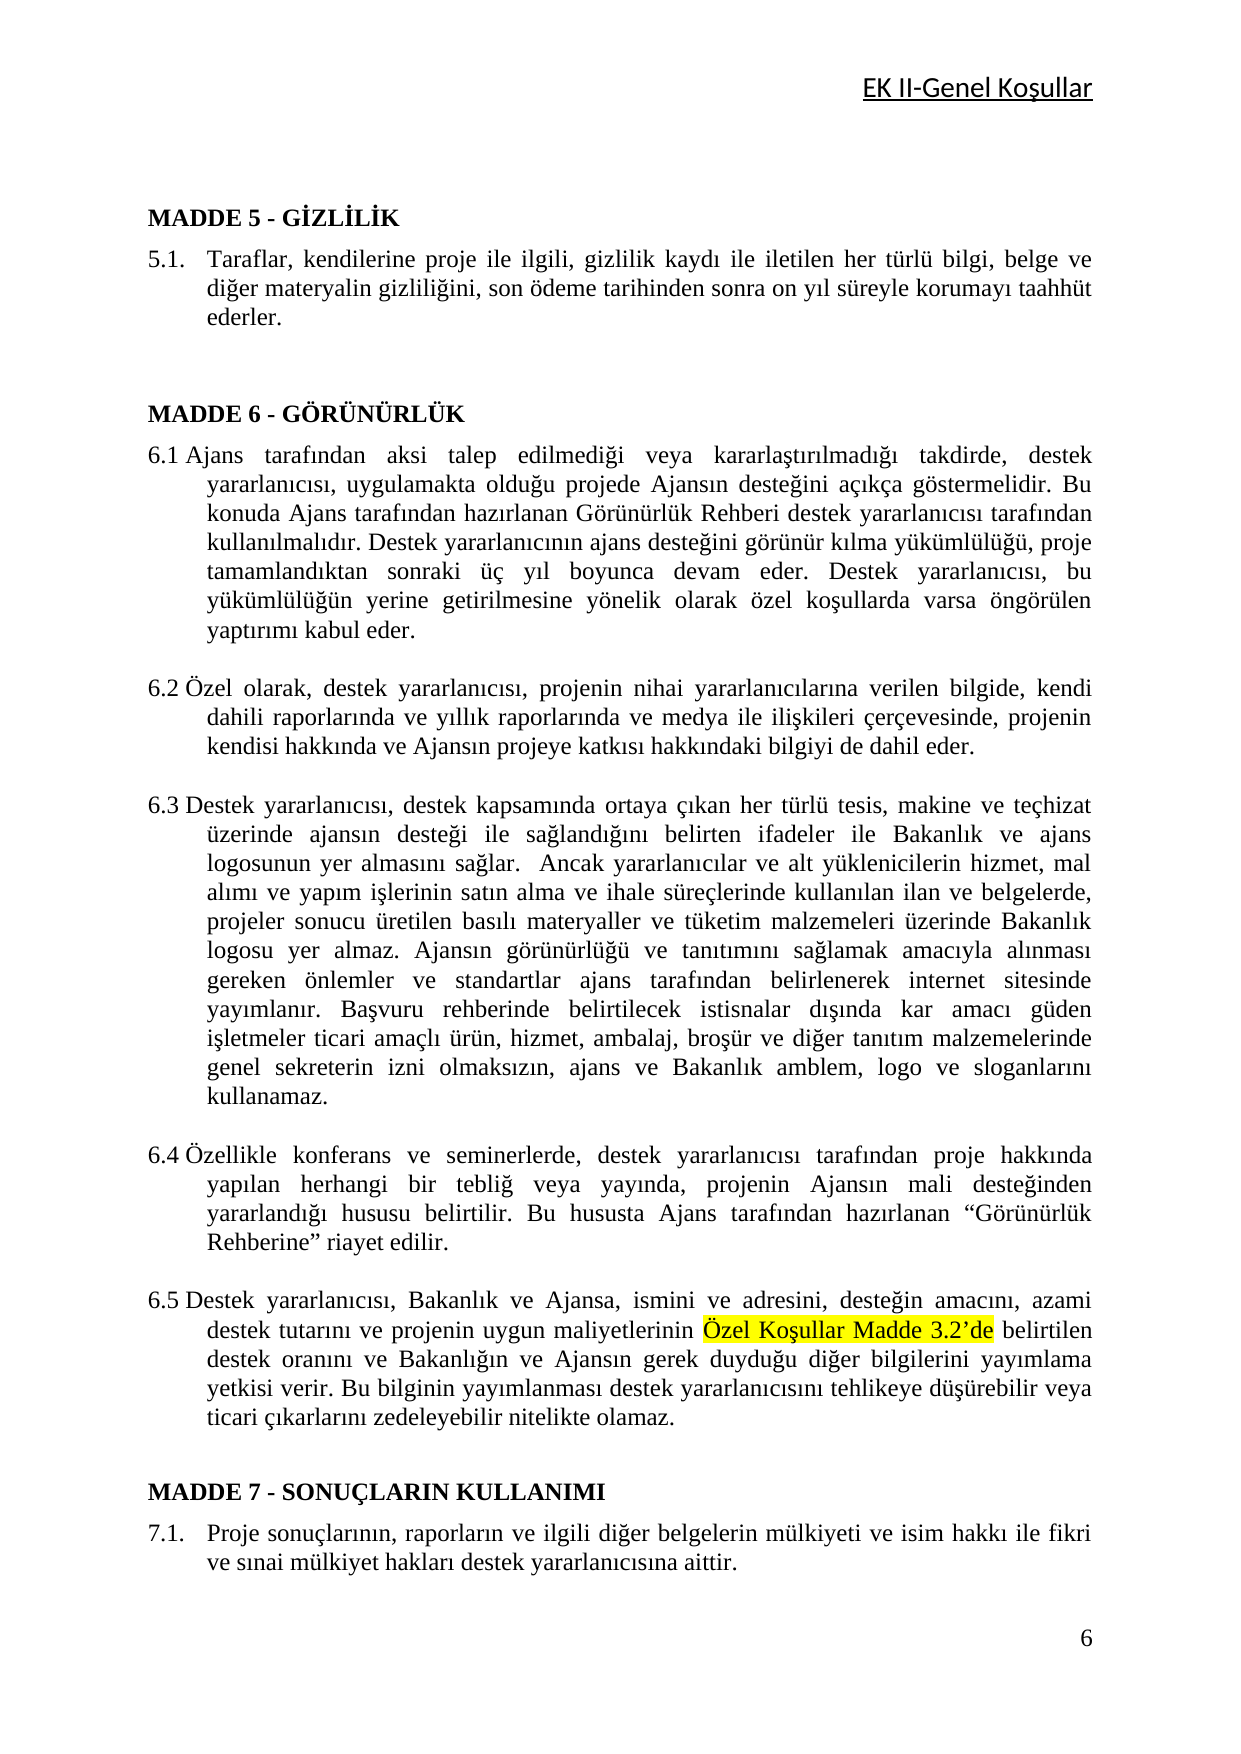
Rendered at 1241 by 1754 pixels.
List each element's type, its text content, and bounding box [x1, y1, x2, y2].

list Proje sonuçlarının, raporların ve ilgili diğer belgelerin mülkiyeti ve isim hakkı ile fikri ve sınai mülkiyet hakları destek yararlanıcısına aittir. [148, 1518, 1093, 1577]
subtitle MADDE 6 - GÖRÜNÜRLÜK [148, 402, 1129, 427]
subtitle MADDE 7 - SONUÇLARIN KULLANIMI [148, 1481, 1129, 1506]
list Özellikle konferans ve seminerlerde, destek yararlanıcısı tarafından proje hakkında yapılan herhangi bir tebliğ veya yayında, projenin Ajansın mali desteğinden yararlandığı hususu belirtilir. Bu hususta Ajans tarafından hazırlanan “Görünürlük Rehberine” riayet edilir. [148, 1140, 1093, 1256]
list Özel olarak, destek yararlanıcısı, projenin nihai yararlanıcılarına verilen bilgide, kendi dahili raporlarında ve yıllık raporlarında ve medya ile ilişkileri çerçevesinde, projenin kendisi hakkında ve Ajansın projeye katkısı hakkındaki bilgiyi de dahil eder. [148, 673, 1093, 761]
text 5.1. Taraflar, kendilerine proje ile ilgili, gizlilik kaydı ile iletilen her türlü bilgi, belge ve diğer materyalin gizliliğini, son ödeme tarihinden sonra on yıl süreyle korumayı taahhüt ederler. [148, 244, 1093, 331]
list Ajans tarafından aksi talep edilmediği veya kararlaştırılmadığı takdirde, destek yararlanıcısı, uygulamakta olduğu projede Ajansın desteğini açıkça göstermelidir. Bu konuda Ajans tarafından hazırlanan Görünürlük Rehberi destek yararlanıcısı tarafından kullanılmalıdır. Destek yararlanıcının ajans desteğini görünür kılma yükümlülüğü, proje tamamlandıktan sonraki üç yıl boyunca devam eder. Destek yararlanıcısı, bu yükümlülüğün yerine getirilmesine yönelik olarak özel koşullarda varsa öngörülen yaptırımı kabul eder. [148, 440, 1093, 644]
subtitle MADDE 5 - GİZLİLİK [148, 206, 1129, 231]
list Destek yararlanıcısı, destek kapsamında ortaya çıkan her türlü tesis, makine ve teçhizat üzerinde ajansın desteği ile sağlandığını belirten ifadeler ile Bakanlık ve ajans logosunun yer almasını sağlar. Ancak yararlanıcılar ve alt yüklenicilerin hizmet, mal alımı ve yapım işlerinin satın alma ve ihale süreçlerinde kullanılan ilan ve belgelerde, projeler sonucu üretilen basılı materyaller ve tüketim malzemeleri üzerinde Bakanlık logosu yer almaz. Ajansın görünürlüğü ve tanıtımını sağlamak amacıyla alınması gereken önlemler ve standartlar ajans tarafından belirlenerek internet sitesinde yayımlanır. Başvuru rehberinde belirtilecek istisnalar dışında kar amacı güden işletmeler ticari amaçlı ürün, hizmet, ambalaj, broşür ve diğer tanıtım malzemelerinde genel sekreterin izni olmaksızın, ajans ve Bakanlık amblem, logo ve sloganlarını kullanamaz. [148, 790, 1093, 1111]
list Destek yararlanıcısı, Bakanlık ve Ajansa, ismini ve adresini, desteğin amacını, azami destek tutarını ve projenin uygun maliyetlerinin Özel Koşullar Madde 3.2’de belirtilen destek oranını ve Bakanlığın ve Ajansın gerek duyduğu diğer bilgilerini yayımlama yetkisi verir. Bu bilginin yayımlanması destek yararlanıcısını tehlikeye düşürebilir veya ticari çıkarlarını zedeleyebilir nitelikte olamaz. [148, 1286, 1093, 1431]
